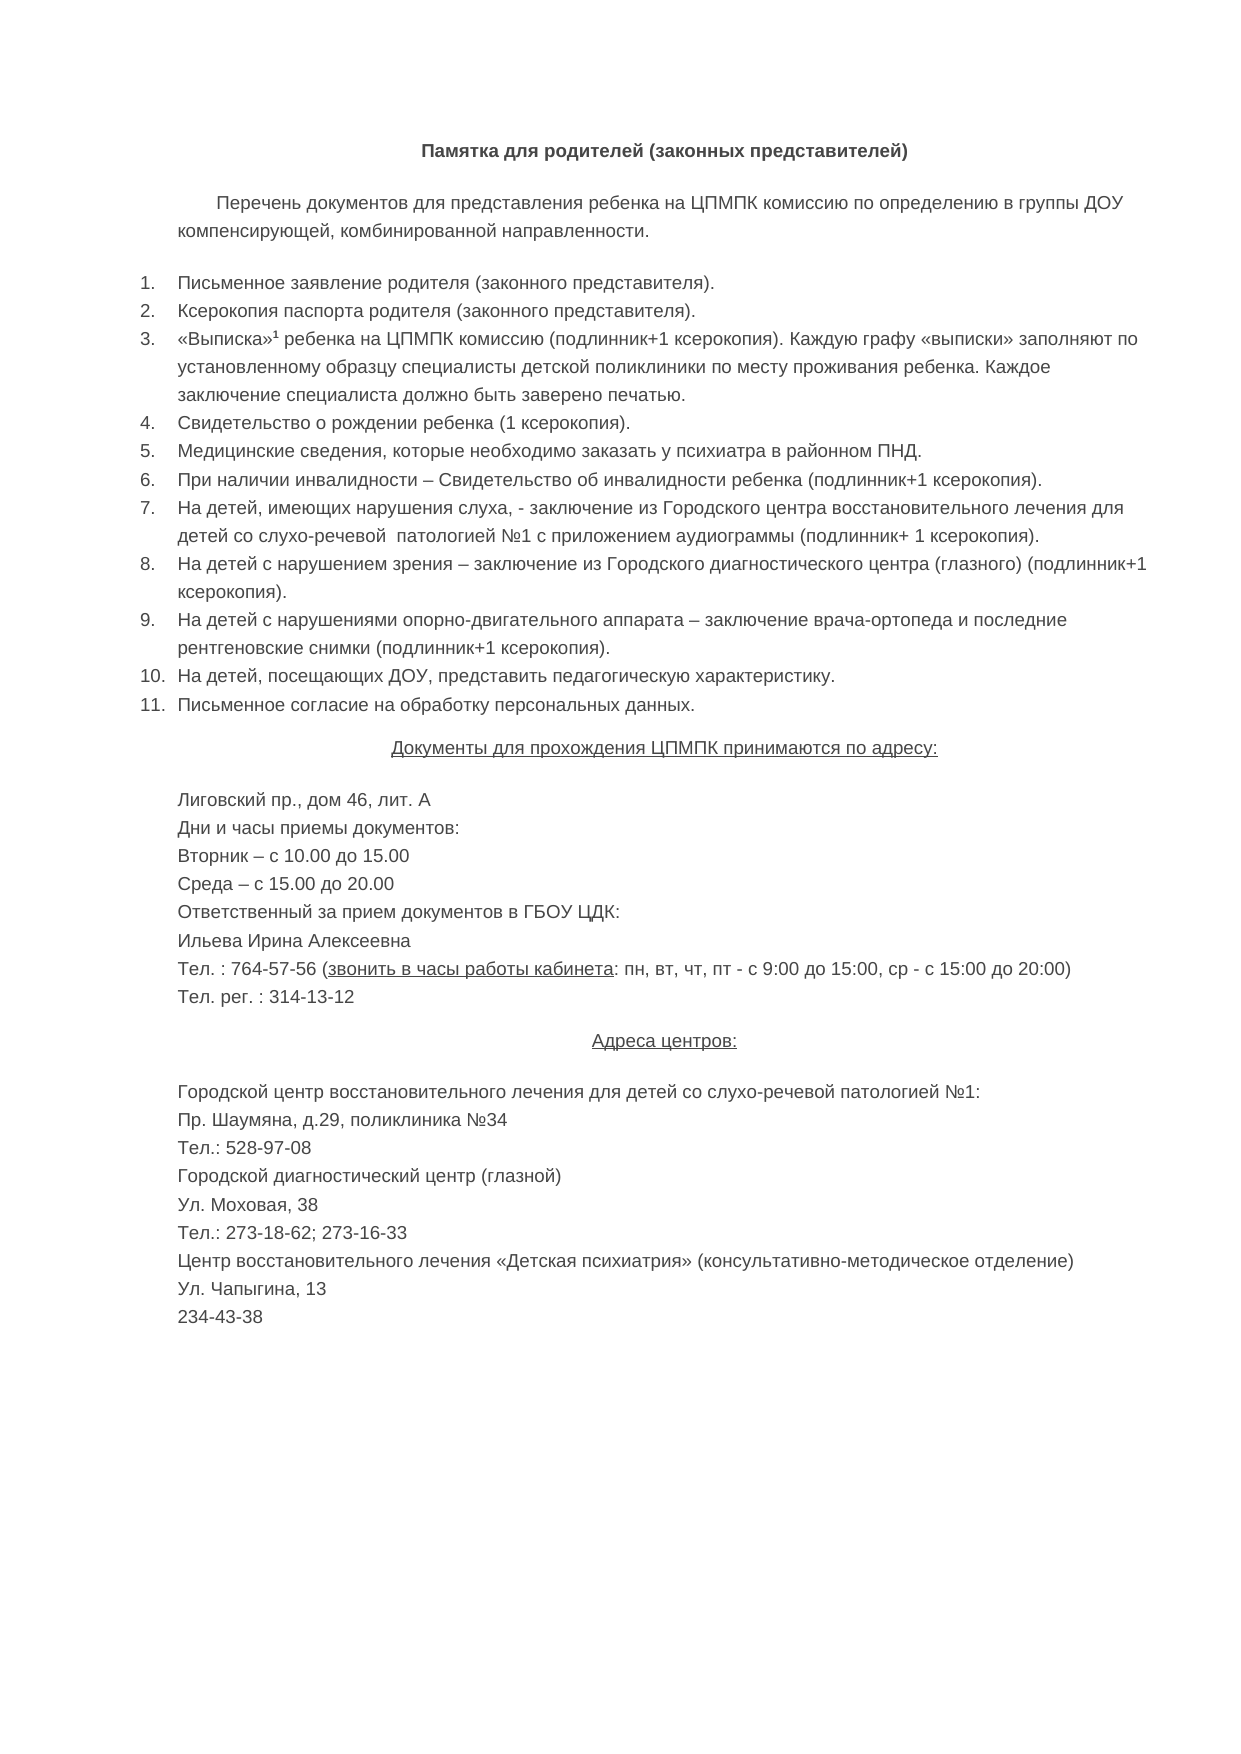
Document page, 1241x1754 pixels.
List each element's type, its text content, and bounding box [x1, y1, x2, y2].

list На детей, имеющих нарушения слуха, - заключение из Городского центра восстановительного лечения для детей со слухо-речевой патологией №1 с приложением аудиограммы (подлинник+ 1 ксерокопия). [140, 490, 1152, 546]
text Среда – с 15.00 до 20.00 [177, 867, 1152, 895]
list Ксерокопия паспорта родителя (законного представителя). [140, 293, 1152, 321]
text Вторник – с 10.00 до 15.00 [177, 838, 1152, 867]
text Ул. Чапыгина, 13 [177, 1271, 1152, 1299]
text Центр восстановительного лечения «Детская психиатрия» (консультативно-методическое отделение) [177, 1243, 1152, 1271]
list На детей с нарушением зрения – заключение из Городского диагностического центра (глазного) (подлинник+1 ксерокопия). [140, 546, 1152, 602]
list На детей с нарушениями опорно-двигательного аппарата – заключение врача-ортопеда и последние рентгеновские снимки (подлинник+1 ксерокопия). [140, 602, 1152, 659]
text Памятка для родителей (законных представителей) [177, 134, 1152, 162]
text Перечень документов для представления ребенка на ЦПМПК комиссию по определению в группы ДОУ компенсирующей, комбинированной направленности. [177, 185, 1152, 242]
list Письменное заявление родителя (законного представителя). [140, 265, 1152, 293]
text 234-43-38 [177, 1299, 1152, 1327]
text Тел. рег. : 314-13-12 [177, 979, 1152, 1007]
list На детей, посещающих ДОУ, представить педагогическую характеристику. [140, 659, 1152, 687]
text Адреса центров: [177, 1023, 1152, 1051]
text Ильева Ирина Алексеевна [177, 923, 1152, 951]
list Медицинские сведения, которые необходимо заказать у психиатра в районном ПНД. [140, 434, 1152, 462]
text Ответственный за прием документов в ГБОУ ЦДК: [177, 895, 1152, 923]
text Тел.: 528-97-08 [177, 1131, 1152, 1159]
text Городской центр восстановительного лечения для детей со слухо-речевой патологией №1: [177, 1074, 1152, 1102]
text Лиговский пр., дом 46, лит. А [177, 782, 1152, 810]
list При наличии инвалидности – Свидетельство об инвалидности ребенка (подлинник+1 ксерокопия). [140, 462, 1152, 490]
text Дни и часы приемы документов: [177, 810, 1152, 838]
text Ул. Моховая, 38 [177, 1187, 1152, 1215]
text Тел.: 273-18-62; 273-16-33 [177, 1215, 1152, 1243]
text Тел. : 764-57-56 (звонить в часы работы кабинета: пн, вт, чт, пт - с 9:00 до 15:00, ср - с 15:00 до 20:00) [177, 951, 1152, 979]
list «Выписка»1 ребенка на ЦПМПК комиссию (подлинник+1 ксерокопия). Каждую графу «выписки» заполняют по установленному образцу специалисты детской поликлиники по месту проживания ребенка. Каждое заключение специалиста должно быть заверено печатью. [140, 321, 1152, 406]
text Городской диагностический центр (глазной) [177, 1159, 1152, 1187]
list Свидетельство о рождении ребенка (1 ксерокопия). [140, 406, 1152, 434]
list Письменное согласие на обработку персональных данных. [140, 687, 1152, 715]
text Документы для прохождения ЦПМПК принимаются по адресу: [177, 731, 1152, 759]
text Пр. Шаумяна, д.29, поликлиника №34 [177, 1102, 1152, 1131]
